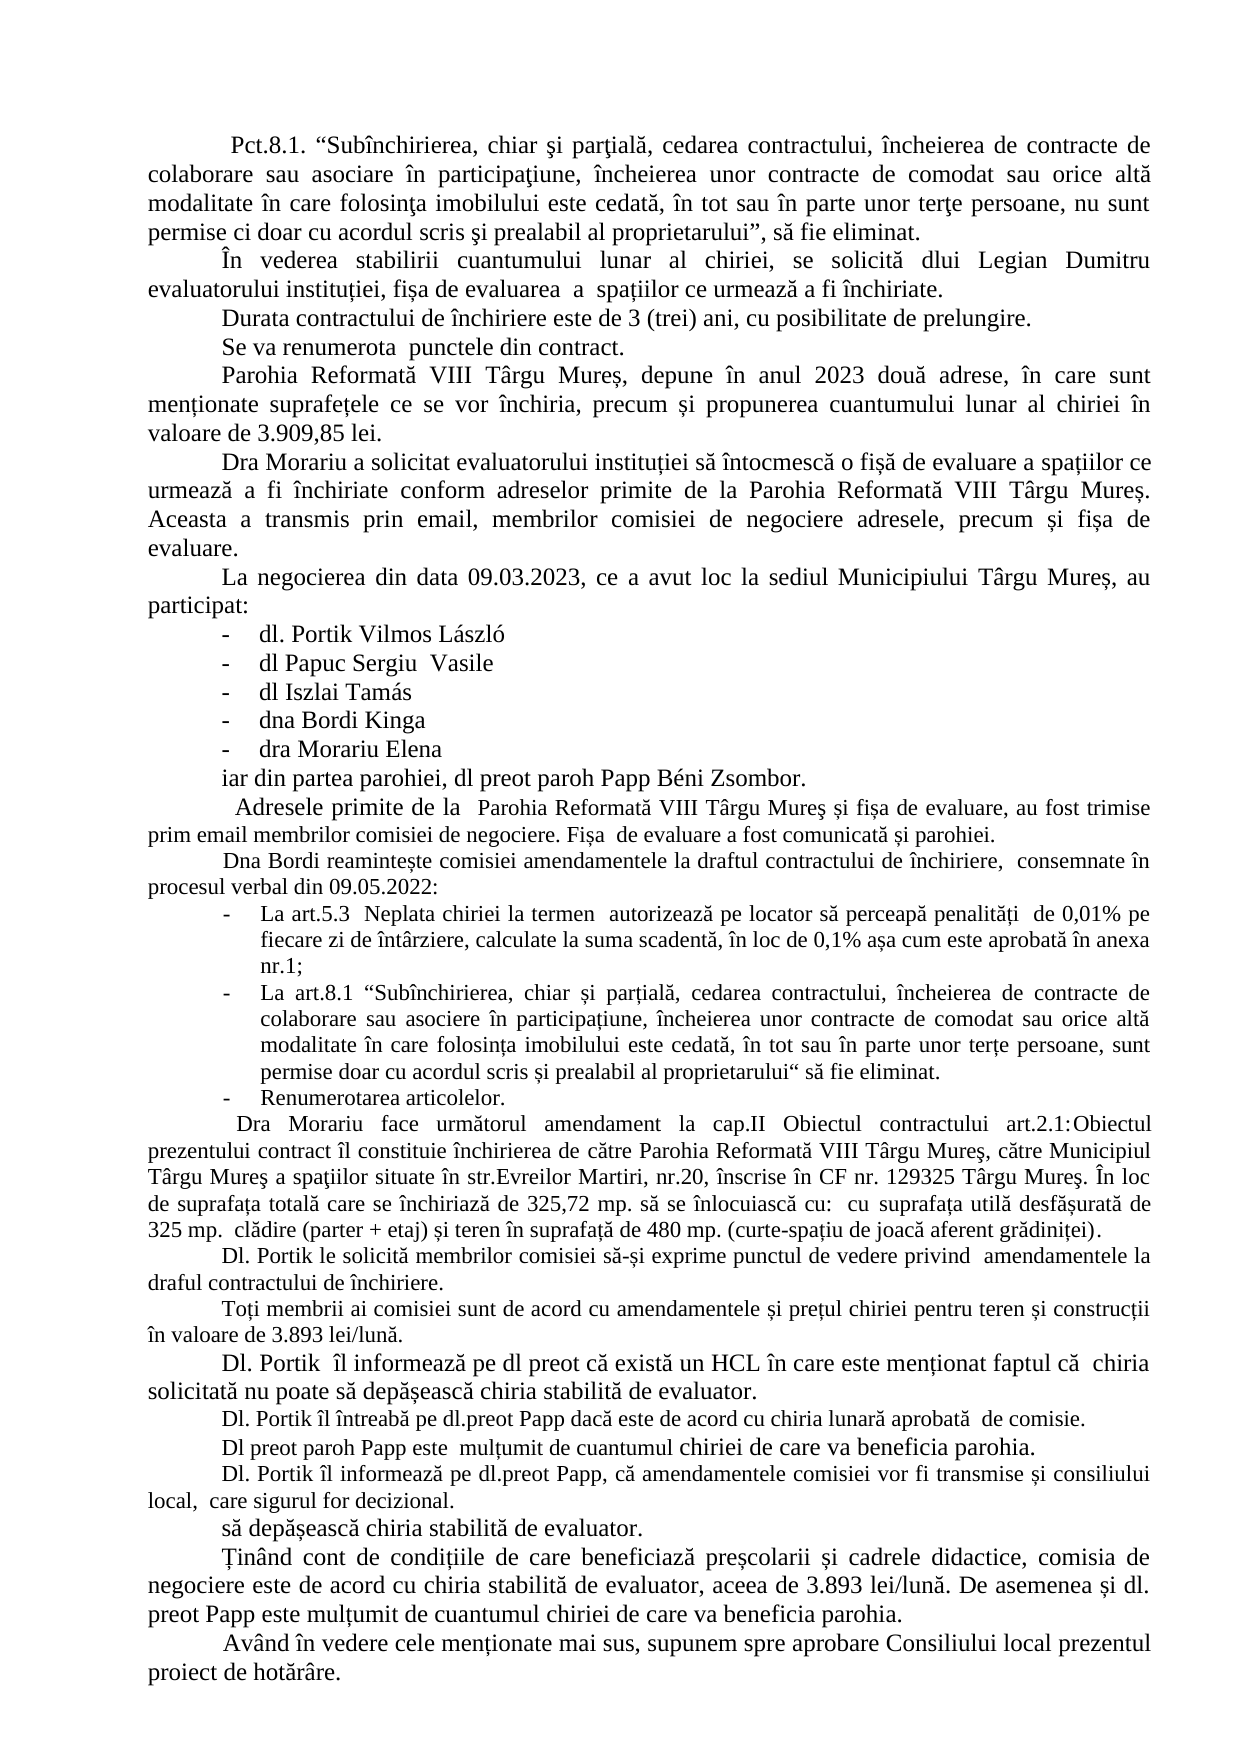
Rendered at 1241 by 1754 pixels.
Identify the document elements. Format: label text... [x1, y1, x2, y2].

list La art.8.1 “Subînchirierea, chiar și parțială, cedarea contractului, încheierea de contracte de colaborare sau asociere în participațiune, încheierea unor contracte de comodat sau orice altă modalitate în care folosința imobilului este cedată, în tot sau în parte unor terțe persoane, sunt permise doar cu acordul scris și prealabil al proprietarului“ să fie eliminat. [223, 979, 1152, 1084]
text Dra Morariu a solicitat evaluatorului instituției să întocmescă o fișă de evaluare a spațiilor ce urmează a fi închiriate conform adreselor primite de la Parohia Reformată VIII Târgu Mureș. Aceasta a transmis prin email, membrilor comisiei de negociere adresele, precum și fișa de evaluare. [148, 447, 1152, 562]
text Dl. Portik le solicită membrilor comisiei să-și exprime punctul de vedere privind amendamentele la draful contractului de închiriere. [148, 1242, 1152, 1295]
text Parohia Reformată VIII Târgu Mureș, depune în anul 2023 două adrese, în care sunt menționate suprafețele ce se vor închiria, precum și propunerea cuantumului lunar al chiriei în valoare de 3.909,85 lei. [148, 361, 1152, 447]
list dl Iszlai Tamás [221, 677, 1152, 706]
text Durata contractului de închiriere este de 3 (trei) ani, cu posibilitate de prelungire. [148, 303, 1152, 332]
text Dna Bordi reamintește comisiei amendamentele la draftul contractului de închiriere, consemnate în procesul verbal din 09.05.2022: [148, 847, 1152, 900]
list dl Papuc Sergiu Vasile [221, 648, 1152, 677]
text Se va renumerota punctele din contract. [221, 332, 1152, 361]
list dl. Portik Vilmos László [221, 619, 1152, 648]
text iar din partea parohiei, dl preot paroh Papp Béni Zsombor. [221, 763, 1152, 792]
text Având în vedere cele menționate mai sus, supunem spre aprobare Consiliului local prezentul proiect de hotărâre. [148, 1628, 1152, 1686]
text Dl. Portik îl întreabă pe dl.preot Papp dacă este de acord cu chiria lunară aprobată de comisie. [148, 1405, 1152, 1432]
list dra Morariu Elena [221, 734, 1152, 763]
list La art.5.3 Neplata chiriei la termen autorizează pe locator să perceapă penalități de 0,01% pe fiecare zi de întârziere, calculate la suma scadentă, în loc de 0,1% așa cum este aprobată în anexa nr.1; [223, 900, 1152, 979]
text Dl preot paroh Papp este mulțumit de cuantumul chiriei de care va beneficia parohia. [148, 1432, 1152, 1460]
text În vederea stabilirii cuantumului lunar al chiriei, se solicită dlui Legian Dumitru evaluatorului instituției, fișa de evaluarea a spațiilor ce urmează a fi închiriate. [148, 246, 1152, 303]
text Toți membrii ai comisiei sunt de acord cu amendamentele și prețul chiriei pentru teren și construcții în valoare de 3.893 lei/lună. [148, 1295, 1152, 1348]
text Dra Morariu face următorul amendament la cap.II Obiectul contractului art.2.1:Obiectul prezentului contract îl constituie închirierea de către Parohia Reformată VIII Târgu Mureş, către Municipiul Târgu Mureş a spaţiilor situate în str.Evreilor Martiri, nr.20, înscrise în CF nr. 129325 Târgu Mureş. În loc de suprafața totală care se închiriază de 325,72 mp. să se înlocuiască cu: cu suprafața utilă desfășurată de 325 mp. clădire (parter + etaj) și teren în suprafață de 480 mp. (curte-spațiu de joacă aferent grădiniței). [148, 1111, 1152, 1242]
text să depășească chiria stabilită de evaluator. [148, 1513, 1152, 1542]
text Ținând cont de condițiile de care beneficiază preșcolarii și cadrele didactice, comisia de negociere este de acord cu chiria stabilită de evaluator, aceea de 3.893 lei/lună. De asemenea și dl. preot Papp este mulțumit de cuantumul chiriei de care va beneficia parohia. [148, 1542, 1152, 1628]
text Pct.8.1. “Subînchirierea, chiar şi parţială, cedarea contractului, încheierea de contracte de colaborare sau asociare în participaţiune, încheierea unor contracte de comodat sau orice altă modalitate în care folosinţa imobilului este cedată, în tot sau în parte unor terţe persoane, nu sunt permise ci doar cu acordul scris şi prealabil al proprietarului”, să fie eliminat. [148, 131, 1152, 246]
text Adresele primite de la Parohia Reformată VIII Târgu Mureş și fișa de evaluare, au fost trimise prim email membrilor comisiei de negociere. Fișa de evaluare a fost comunicată și parohiei. [148, 792, 1152, 847]
text La negocierea din data 09.03.2023, ce a avut loc la sediul Municipiului Târgu Mureș, au participat: [148, 562, 1152, 619]
text Dl. Portik îl informează pe dl.preot Papp, că amendamentele comisiei vor fi transmise și consiliului local, care sigurul for decizional. [148, 1460, 1152, 1513]
list Renumerotarea articolelor. [223, 1084, 1152, 1111]
text Dl. Portik îl informează pe dl preot că există un HCL în care este menționat faptul că chiria solicitată nu poate să depășească chiria stabilită de evaluator. [148, 1348, 1152, 1405]
list dna Bordi Kinga [221, 706, 1152, 734]
